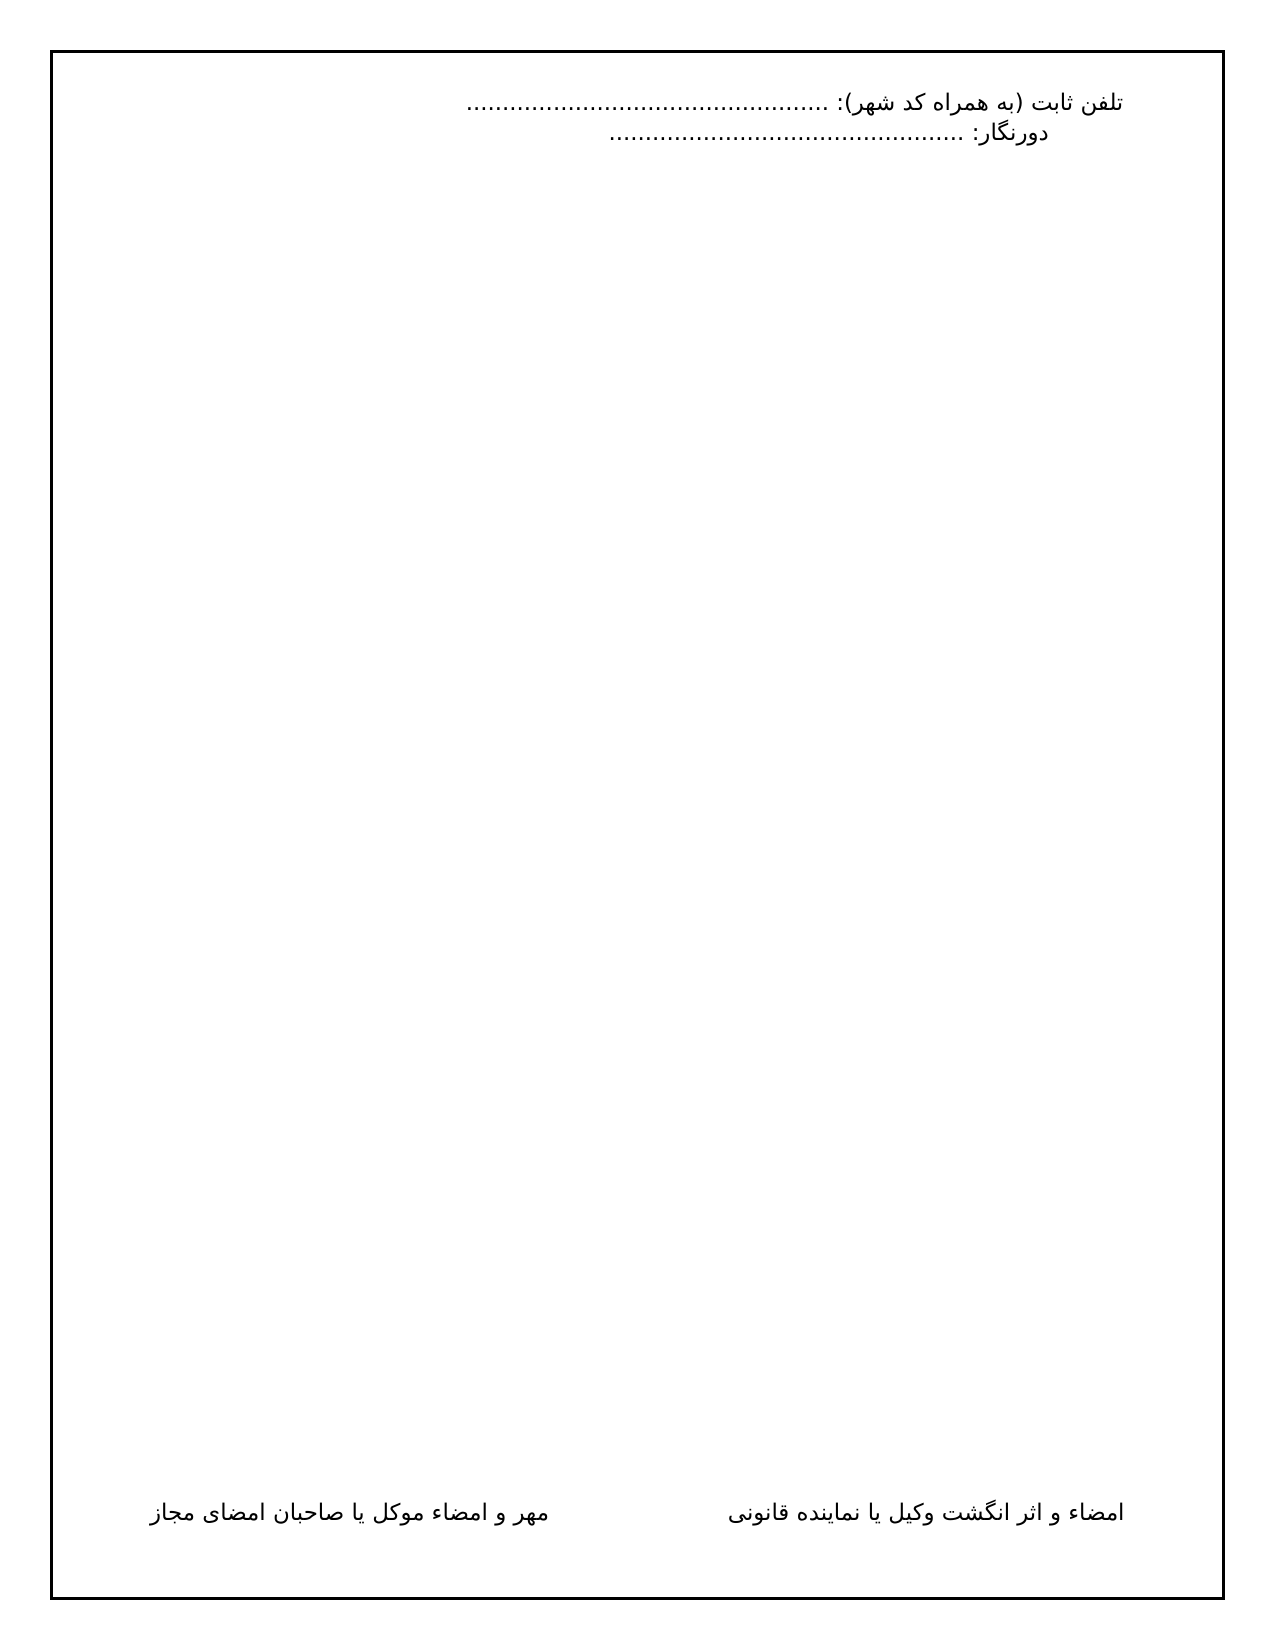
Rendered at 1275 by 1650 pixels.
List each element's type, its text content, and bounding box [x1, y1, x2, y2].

text تلفن ثابت (به همراه کد شهر): .................................................. دورنگار: ................................................. [150, 89, 1125, 146]
